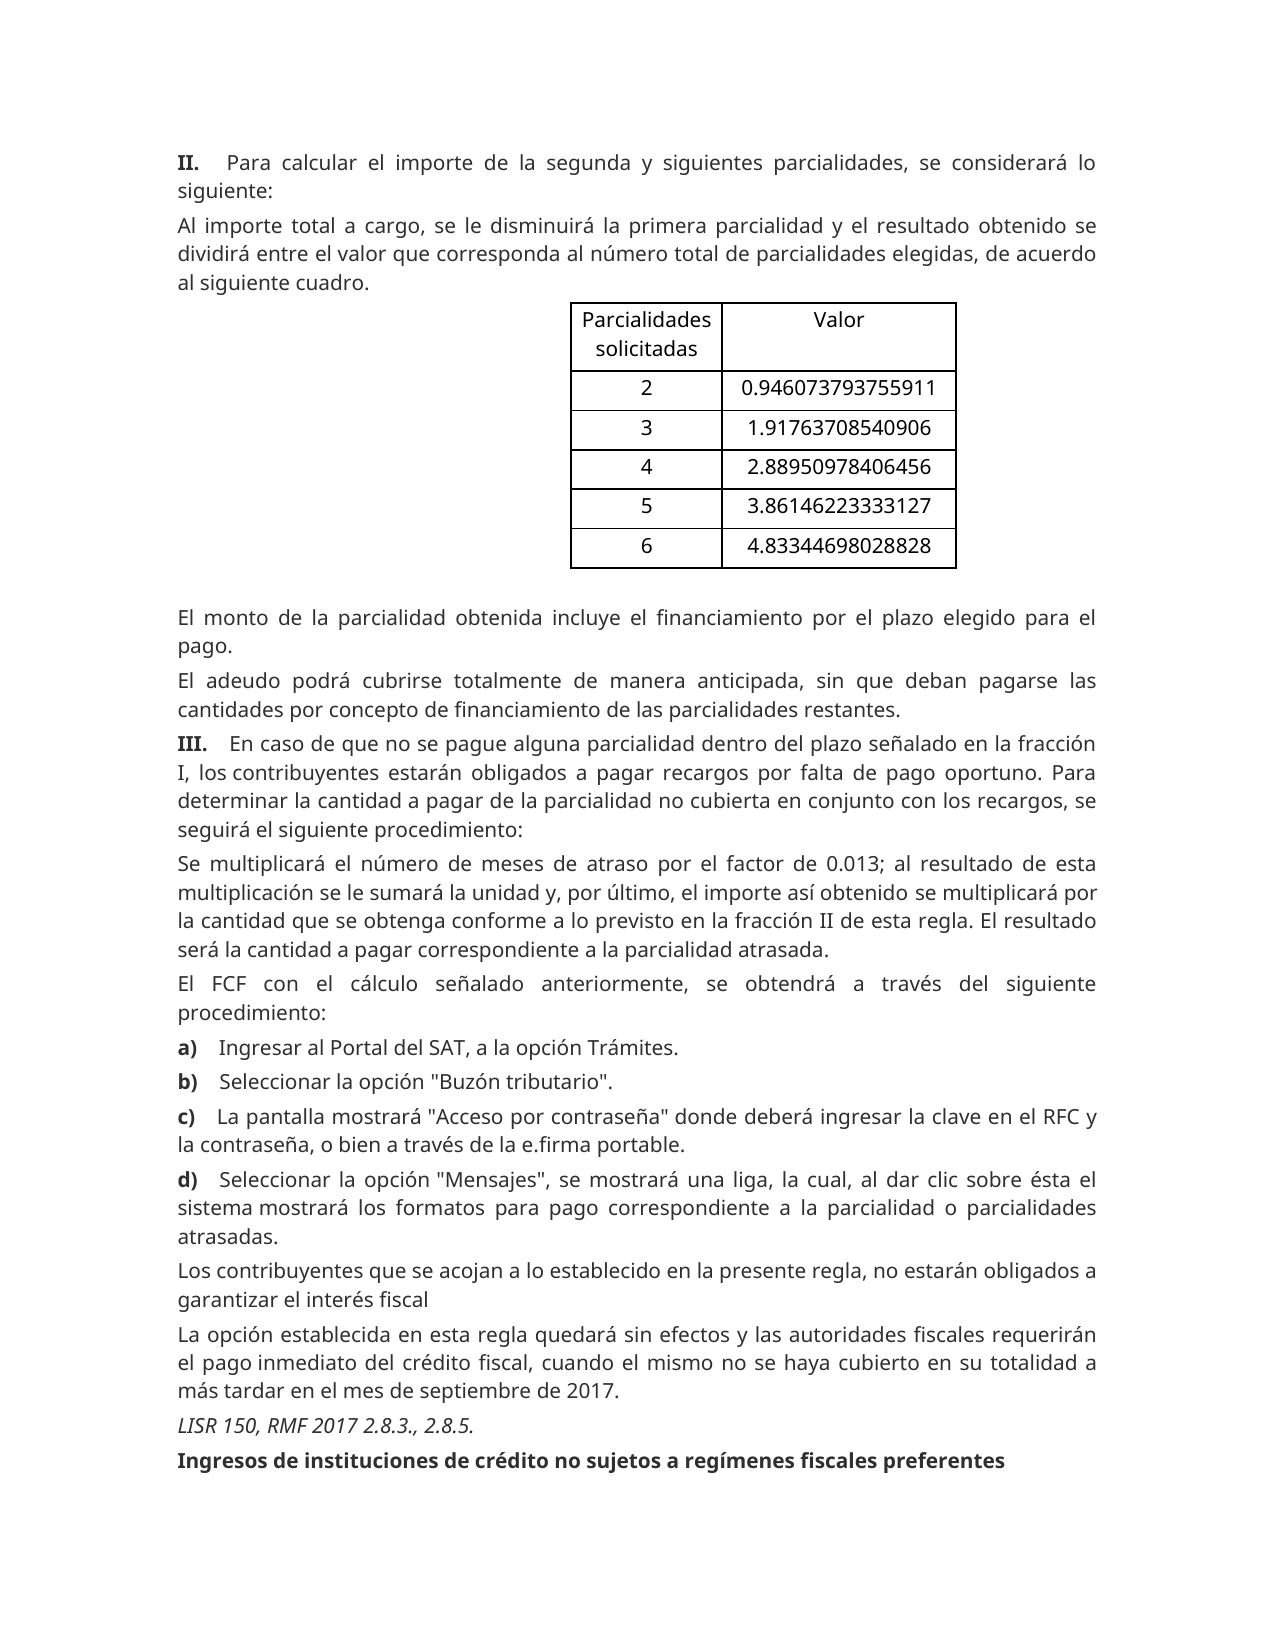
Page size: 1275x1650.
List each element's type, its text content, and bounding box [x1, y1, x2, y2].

text III. En caso de que no se pague alguna parcialidad dentro del plazo señalado en la fracción I, los contribuyentes estarán obligados a pagar recargos por falta de pago oportuno. Para determinar la cantidad a pagar de la parcialidad no cubierta en conjunto con los recargos, se seguirá el siguiente procedimiento: [177, 729, 1098, 843]
text Al importe total a cargo, se le disminuirá la primera parcialidad y el resultado obtenido se dividirá entre el valor que corresponda al número total de parcialidades elegidas, de acuerdo al siguiente cuadro. [177, 211, 1098, 296]
text El monto de la parcialidad obtenida incluye el financiamiento por el plazo elegido para el pago. [177, 603, 1098, 660]
text El adeudo podrá cubrirse totalmente de manera anticipada, sin que deban pagarse las cantidades por concepto de financiamiento de las parcialidades restantes. [177, 666, 1098, 723]
text b) Seleccionar la opción "Buzón tributario". [177, 1067, 1098, 1096]
text II. Para calcular el importe de la segunda y siguientes parcialidades, se considerará lo siguiente: [177, 148, 1098, 204]
text d) Seleccionar la opción "Mensajes", se mostrará una liga, la cual, al dar clic sobre ésta el sistema mostrará los formatos para pago correspondiente a la parcialidad o parcialidades atrasadas. [177, 1165, 1098, 1250]
text a) Ingresar al Portal del SAT, a la opción Trámites. [177, 1033, 1098, 1061]
text Ingresos de instituciones de crédito no sujetos a regímenes fiscales preferentes [177, 1446, 1098, 1474]
text Los contribuyentes que se acojan a lo establecido en la presente regla, no estarán obligados a garantizar el interés fiscal [177, 1257, 1098, 1313]
table_cell 3 [572, 411, 721, 449]
table_cell 6 [572, 529, 721, 567]
text c) La pantalla mostrará "Acceso por contraseña" donde deberá ingresar la clave en el RFC y la contraseña, o bien a través de la e.firma portable. [177, 1102, 1098, 1159]
text LISR 150, RMF 2017 2.8.3., 2.8.5. [177, 1411, 1098, 1440]
table_header Valor [723, 304, 955, 370]
table_cell 2 [572, 372, 721, 409]
table_cell 0.946073793755911 [723, 372, 955, 409]
table_cell 4 [572, 451, 721, 488]
table_cell 2.88950978406456 [723, 451, 955, 488]
text La opción establecida en esta regla quedará sin efectos y las autoridades fiscales requerirán el pago inmediato del crédito fiscal, cuando el mismo no se haya cubierto en su totalidad a más tardar en el mes de septiembre de 2017. [177, 1320, 1098, 1405]
table_cell 4.83344698028828 [723, 529, 955, 567]
table_cell 1.91763708540906 [723, 411, 955, 449]
table_cell 5 [572, 490, 721, 528]
table_header Parcialidades solicitadas [572, 304, 721, 370]
table_cell 3.86146223333127 [723, 490, 955, 528]
text Se multiplicará el número de meses de atraso por el factor de 0.013; al resultado de esta multiplicación se le sumará la unidad y, por último, el importe así obtenido se multiplicará por la cantidad que se obtenga conforme a lo previsto en la fracción II de esta regla. El resultado será la cantidad a pagar correspondiente a la parcialidad atrasada. [177, 849, 1098, 963]
text El FCF con el cálculo señalado anteriormente, se obtendrá a través del siguiente procedimiento: [177, 969, 1098, 1026]
